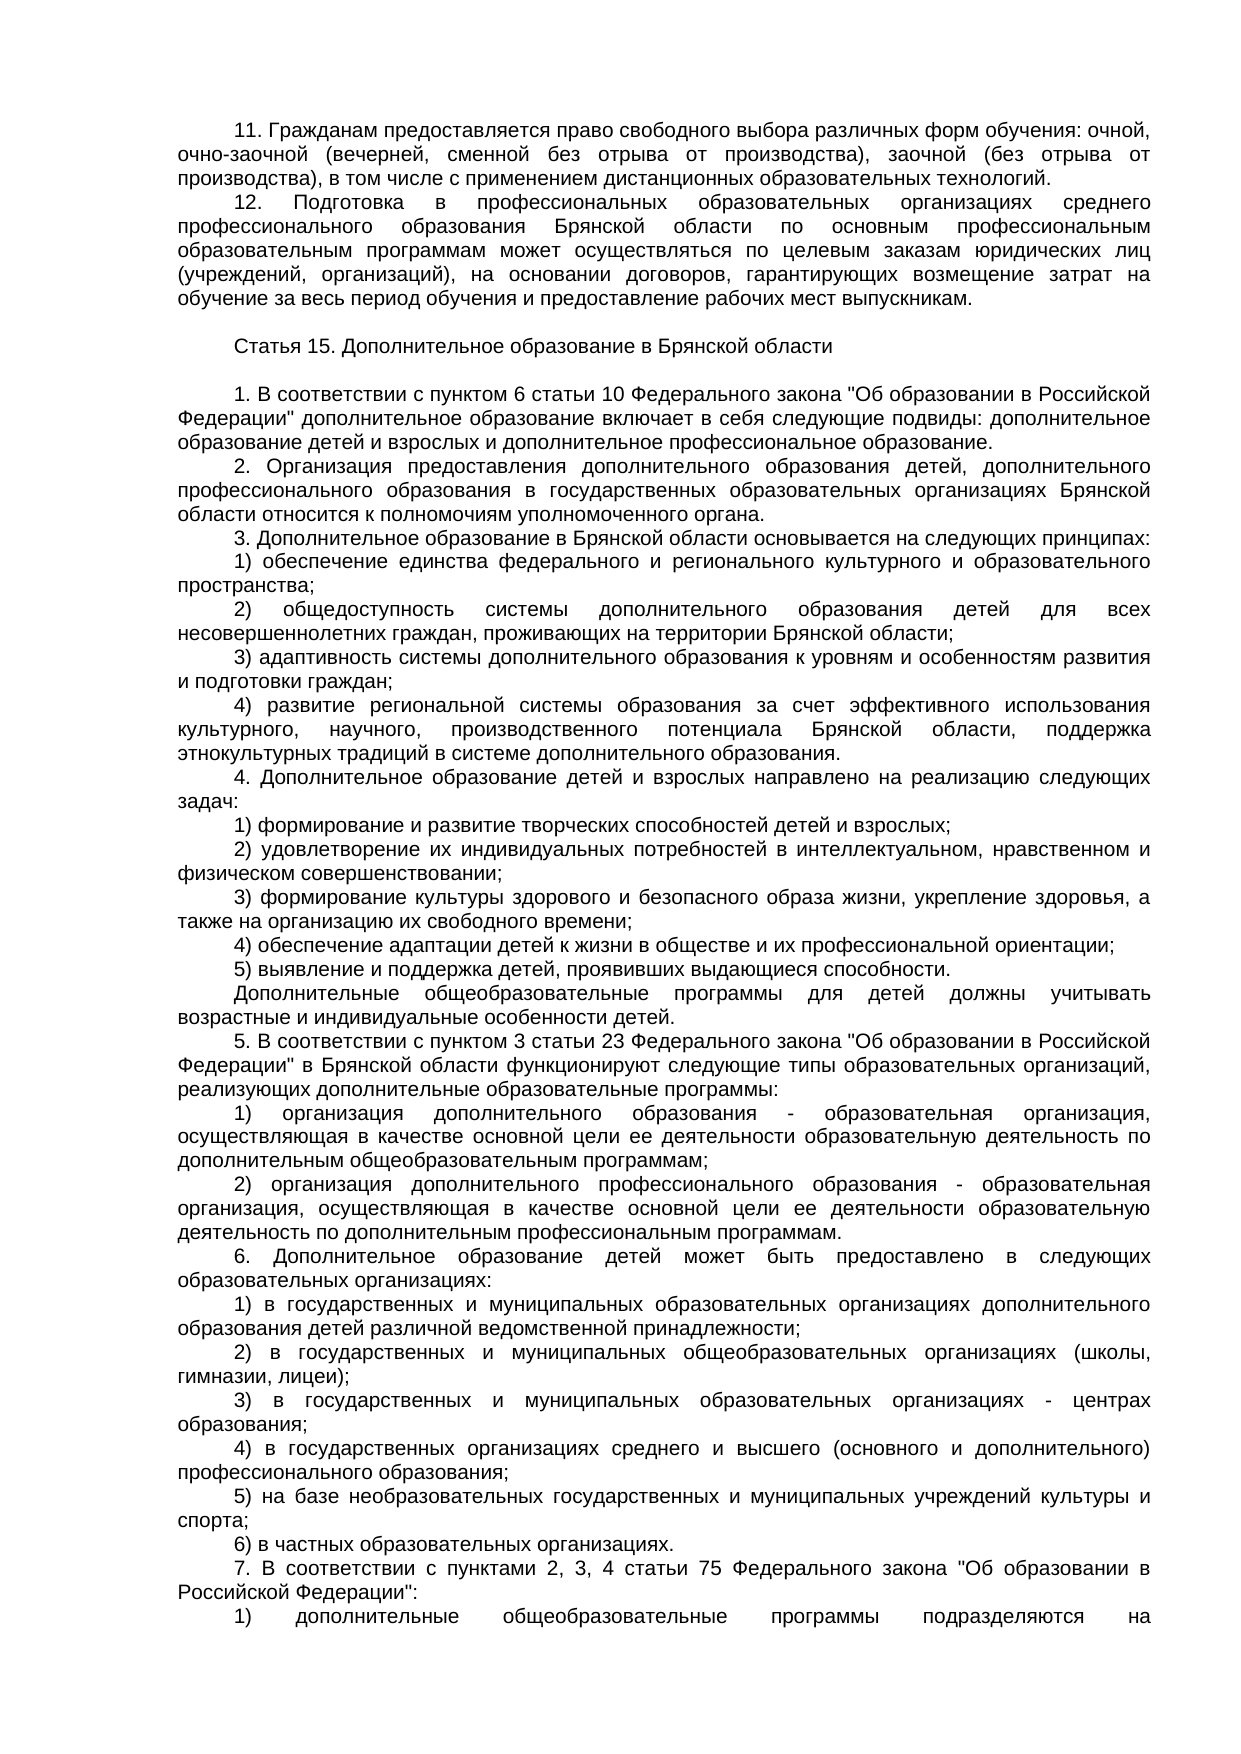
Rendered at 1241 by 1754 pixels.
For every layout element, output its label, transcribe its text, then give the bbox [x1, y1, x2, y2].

text 2. Организация предоставления дополнительного образования детей, дополнительного профессионального образования в государственных образовательных организациях Брянской области относится к полномочиям уполномоченного органа. [177, 453, 1152, 525]
text 6. Дополнительное образование детей может быть предоставлено в следующих образовательных организациях: [177, 1244, 1152, 1292]
text 3) адаптивность системы дополнительного образования к уровням и особенностям развития и подготовки граждан; [177, 645, 1152, 693]
text 1. В соответствии с пунктом 6 статьи 10 Федерального закона "Об образовании в Российской Федерации" дополнительное образование включает в себя следующие подвиды: дополнительное образование детей и взрослых и дополнительное профессиональное образование. [177, 382, 1152, 453]
text 3. Дополнительное образование в Брянской области основывается на следующих принципах: [177, 525, 1152, 549]
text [177, 1603, 1152, 1627]
text 3) в государственных и муниципальных образовательных организациях - центрах образования; [177, 1388, 1152, 1436]
text 4) обеспечение адаптации детей к жизни в обществе и их профессиональной ориентации; [177, 933, 1152, 957]
text 2) организация дополнительного профессионального образования - образовательная организация, осуществляющая в качестве основной цели ее деятельности образовательную деятельность по дополнительным профессиональным программам. [177, 1172, 1152, 1244]
text 7. В соответствии с пунктами 2, 3, 4 статьи 75 Федерального закона "Об образовании в Российской Федерации": [177, 1556, 1152, 1603]
text 5) на базе необразовательных государственных и муниципальных учреждений культуры и спорта; [177, 1484, 1152, 1532]
text 1) формирование и развитие творческих способностей детей и взрослых; [177, 813, 1152, 837]
text 2) общедоступность системы дополнительного образования детей для всех несовершеннолетних граждан, проживающих на территории Брянской области; [177, 597, 1152, 645]
text 4. Дополнительное образование детей и взрослых направлено на реализацию следующих задач: [177, 765, 1152, 813]
text 2) удовлетворение их индивидуальных потребностей в интеллектуальном, нравственном и физическом совершенствовании; [177, 837, 1152, 885]
text 4) в государственных организациях среднего и высшего (основного и дополнительного) профессионального образования; [177, 1436, 1152, 1484]
text Дополнительные общеобразовательные программы для детей должны учитывать возрастные и индивидуальные особенности детей. [177, 981, 1152, 1028]
text 2) в государственных и муниципальных общеобразовательных организациях (школы, гимназии, лицеи); [177, 1340, 1152, 1388]
text 5) выявление и поддержка детей, проявивших выдающиеся способности. [177, 957, 1152, 981]
text 11. Гражданам предоставляется право свободного выбора различных форм обучения: очной, очно-заочной (вечерней, сменной без отрыва от производства), заочной (без отрыва от производства), в том числе с применением дистанционных образовательных технологий. [177, 118, 1152, 190]
text 1) организация дополнительного образования - образовательная организация, осуществляющая в качестве основной цели ее деятельности образовательную деятельность по дополнительным общеобразовательным программам; [177, 1100, 1152, 1172]
text 6) в частных образовательных организациях. [177, 1532, 1152, 1556]
text 4) развитие региональной системы образования за счет эффективного использования культурного, научного, производственного потенциала Брянской области, поддержка этнокультурных традиций в системе дополнительного образования. [177, 693, 1152, 765]
text 1) в государственных и муниципальных образовательных организациях дополнительного образования детей различной ведомственной принадлежности; [177, 1292, 1152, 1340]
text 1) обеспечение единства федерального и регионального культурного и образовательного пространства; [177, 549, 1152, 597]
text Статья 15. Дополнительное образование в Брянской области [177, 334, 1152, 358]
text 5. В соответствии с пунктом 3 статьи 23 Федерального закона "Об образовании в Российской Федерации" в Брянской области функционируют следующие типы образовательных организаций, реализующих дополнительные образовательные программы: [177, 1028, 1152, 1100]
text 3) формирование культуры здорового и безопасного образа жизни, укрепление здоровья, а также на организацию их свободного времени; [177, 885, 1152, 933]
text 12. Подготовка в профессиональных образовательных организациях среднего профессионального образования Брянской области по основным профессиональным образовательным программам может осуществляться по целевым заказам юридических лиц (учреждений, организаций), на основании договоров, гарантирующих возмещение затрат на обучение за весь период обучения и предоставление рабочих мест выпускникам. [177, 190, 1152, 310]
